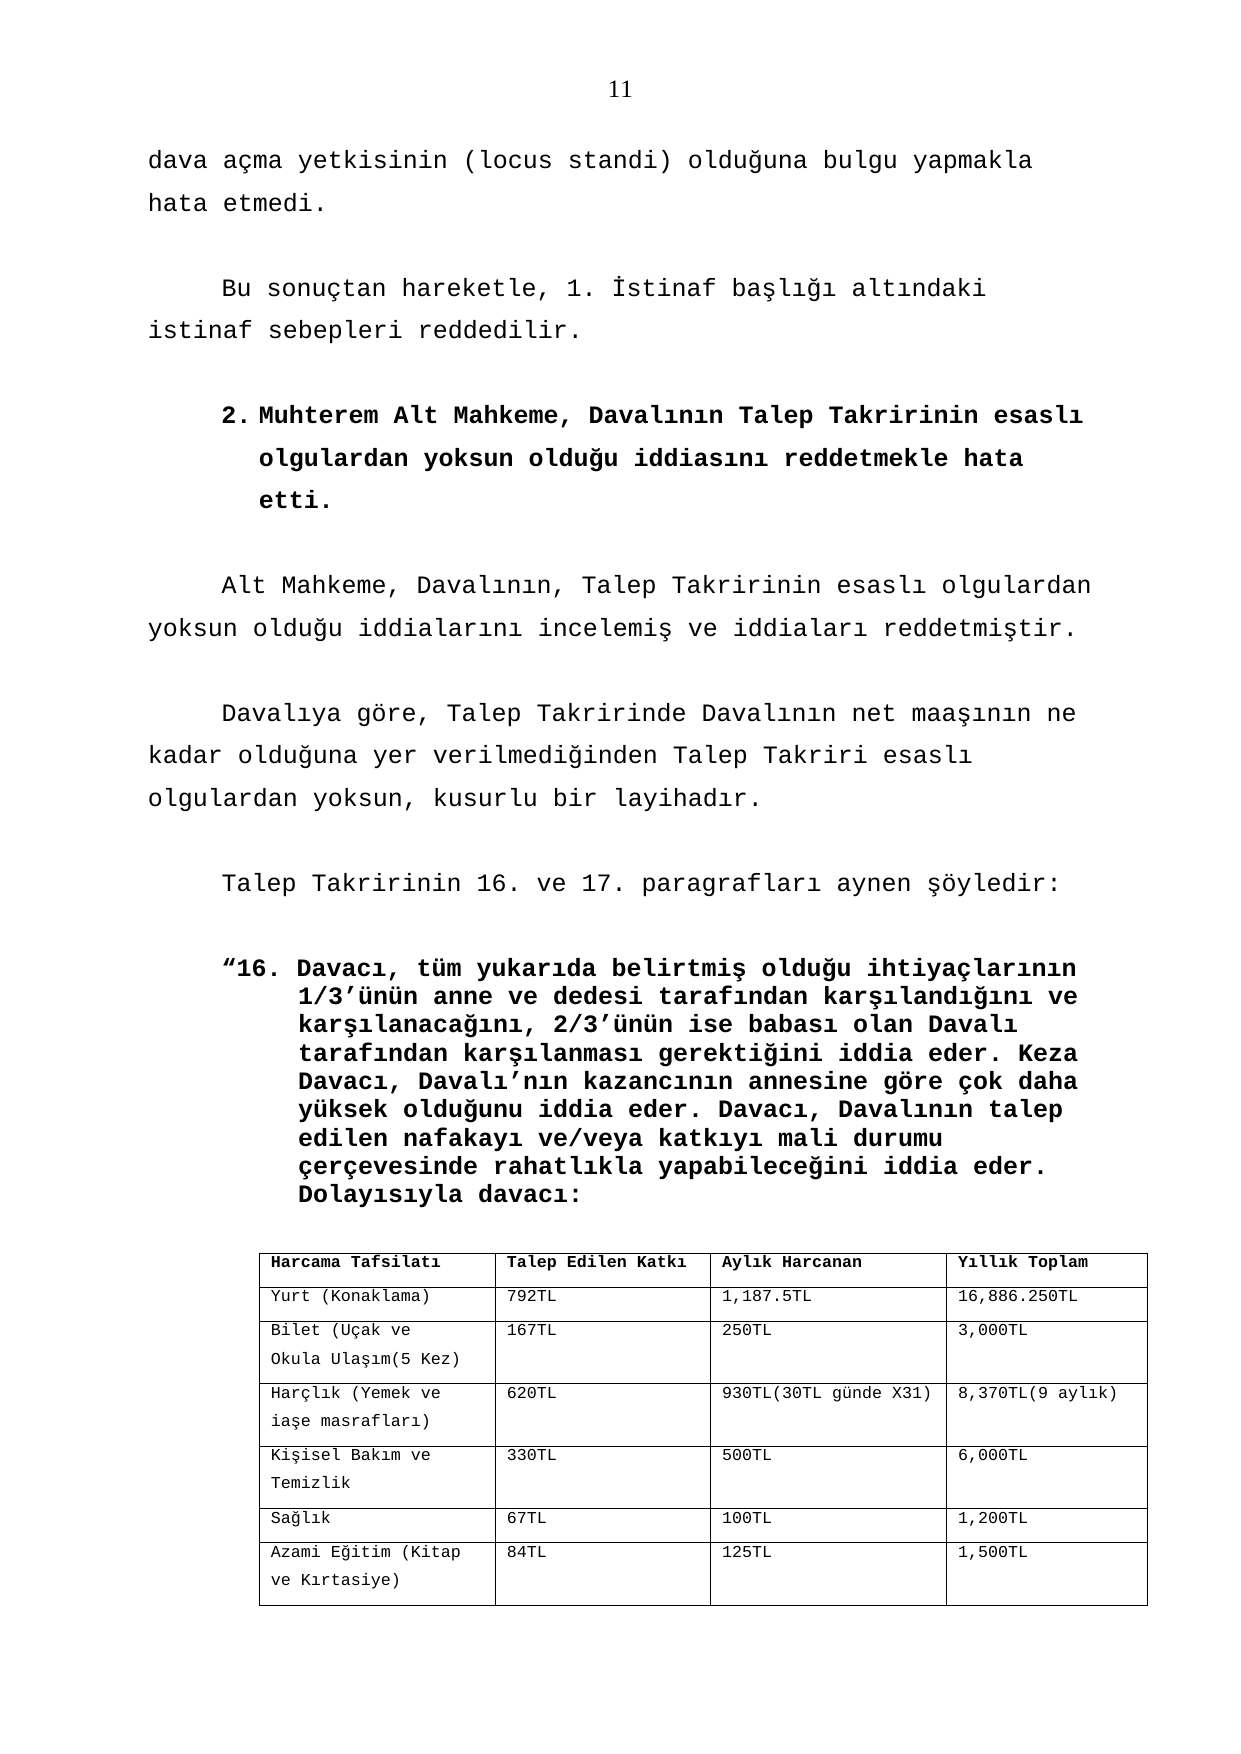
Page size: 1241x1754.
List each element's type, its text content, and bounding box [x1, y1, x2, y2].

table_cell 100TL [711, 1509, 946, 1542]
table_cell 84TL [496, 1543, 710, 1605]
table_cell 330TL [496, 1447, 710, 1508]
text “16. Davacı, tüm yukarıda belirtmiş olduğu ihtiyaçlarının [148, 955, 1093, 983]
table_cell Yurt (Konaklama) [260, 1288, 495, 1321]
table_cell 167TL [496, 1322, 710, 1383]
text Alt Mahkeme, Davalının, Talep Takririnin esaslı olgulardan yoksun olduğu iddialarını incelemiş ve iddiaları reddetmiştir. [148, 573, 1093, 643]
table_header Harcama Tafsilatı [260, 1254, 495, 1287]
table_cell 125TL [711, 1543, 946, 1605]
table_cell 3,000TL [947, 1322, 1147, 1383]
text 1/3’ünün anne ve dedesi tarafından karşılandığını ve karşılanacağını, 2/3’ünün ise babası olan Davalı tarafından karşılanması gerektiğini iddia eder. Keza Davacı, Davalı’nın kazancının annesine göre çok daha yüksek olduğunu iddia eder. Davacı, Davalının talep edilen nafakayı ve/veya katkıyı mali durumu çerçevesinde rahatlıkla yapabileceğini iddia eder. Dolayısıyla davacı: [298, 983, 1093, 1210]
table_cell 500TL [711, 1447, 946, 1508]
table_cell 67TL [496, 1509, 710, 1542]
table_cell 620TL [496, 1384, 710, 1446]
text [148, 148, 1093, 218]
text Davalıya göre, Talep Takririnde Davalının net maaşının ne kadar olduğuna yer verilmediğinden Talep Takriri esaslı olgulardan yoksun, kusurlu bir layihadır. [148, 700, 1093, 813]
table_cell 1,200TL [947, 1509, 1147, 1542]
text Bu sonuçtan hareketle, 1. İstinaf başlığı altındaki istinaf sebepleri reddedilir. [148, 275, 1093, 346]
table_cell 6,000TL [947, 1447, 1147, 1508]
table_cell Azami Eğitim (Kitap ve Kırtasiye) [260, 1543, 495, 1605]
table_cell 16,886.250TL [947, 1288, 1147, 1321]
table_header Talep Edilen Katkı [496, 1254, 710, 1287]
table_cell 930TL(30TL günde X31) [711, 1384, 946, 1446]
table_header Yıllık Toplam [947, 1254, 1147, 1287]
table_cell 8,370TL(9 aylık) [947, 1384, 1147, 1446]
table_cell 792TL [496, 1288, 710, 1321]
table_cell Sağlık [260, 1509, 495, 1542]
table_header Aylık Harcanan [711, 1254, 946, 1287]
text Talep Takririnin 16. ve 17. paragrafları aynen şöyledir: [148, 870, 1093, 898]
table_cell Kişisel Bakım ve Temizlik [260, 1447, 495, 1508]
table_cell 1,187.5TL [711, 1288, 946, 1321]
table_cell Harçlık (Yemek ve iaşe masrafları) [260, 1384, 495, 1446]
table_cell Bilet (Uçak ve Okula Ulaşım(5 Kez) [260, 1322, 495, 1383]
list Muhterem Alt Mahkeme, Davalının Talep Takririnin esaslı olgulardan yoksun olduğu iddiasını reddetmekle hata etti. [221, 403, 1093, 516]
table_cell 1,500TL [947, 1543, 1147, 1605]
table_cell 250TL [711, 1322, 946, 1383]
